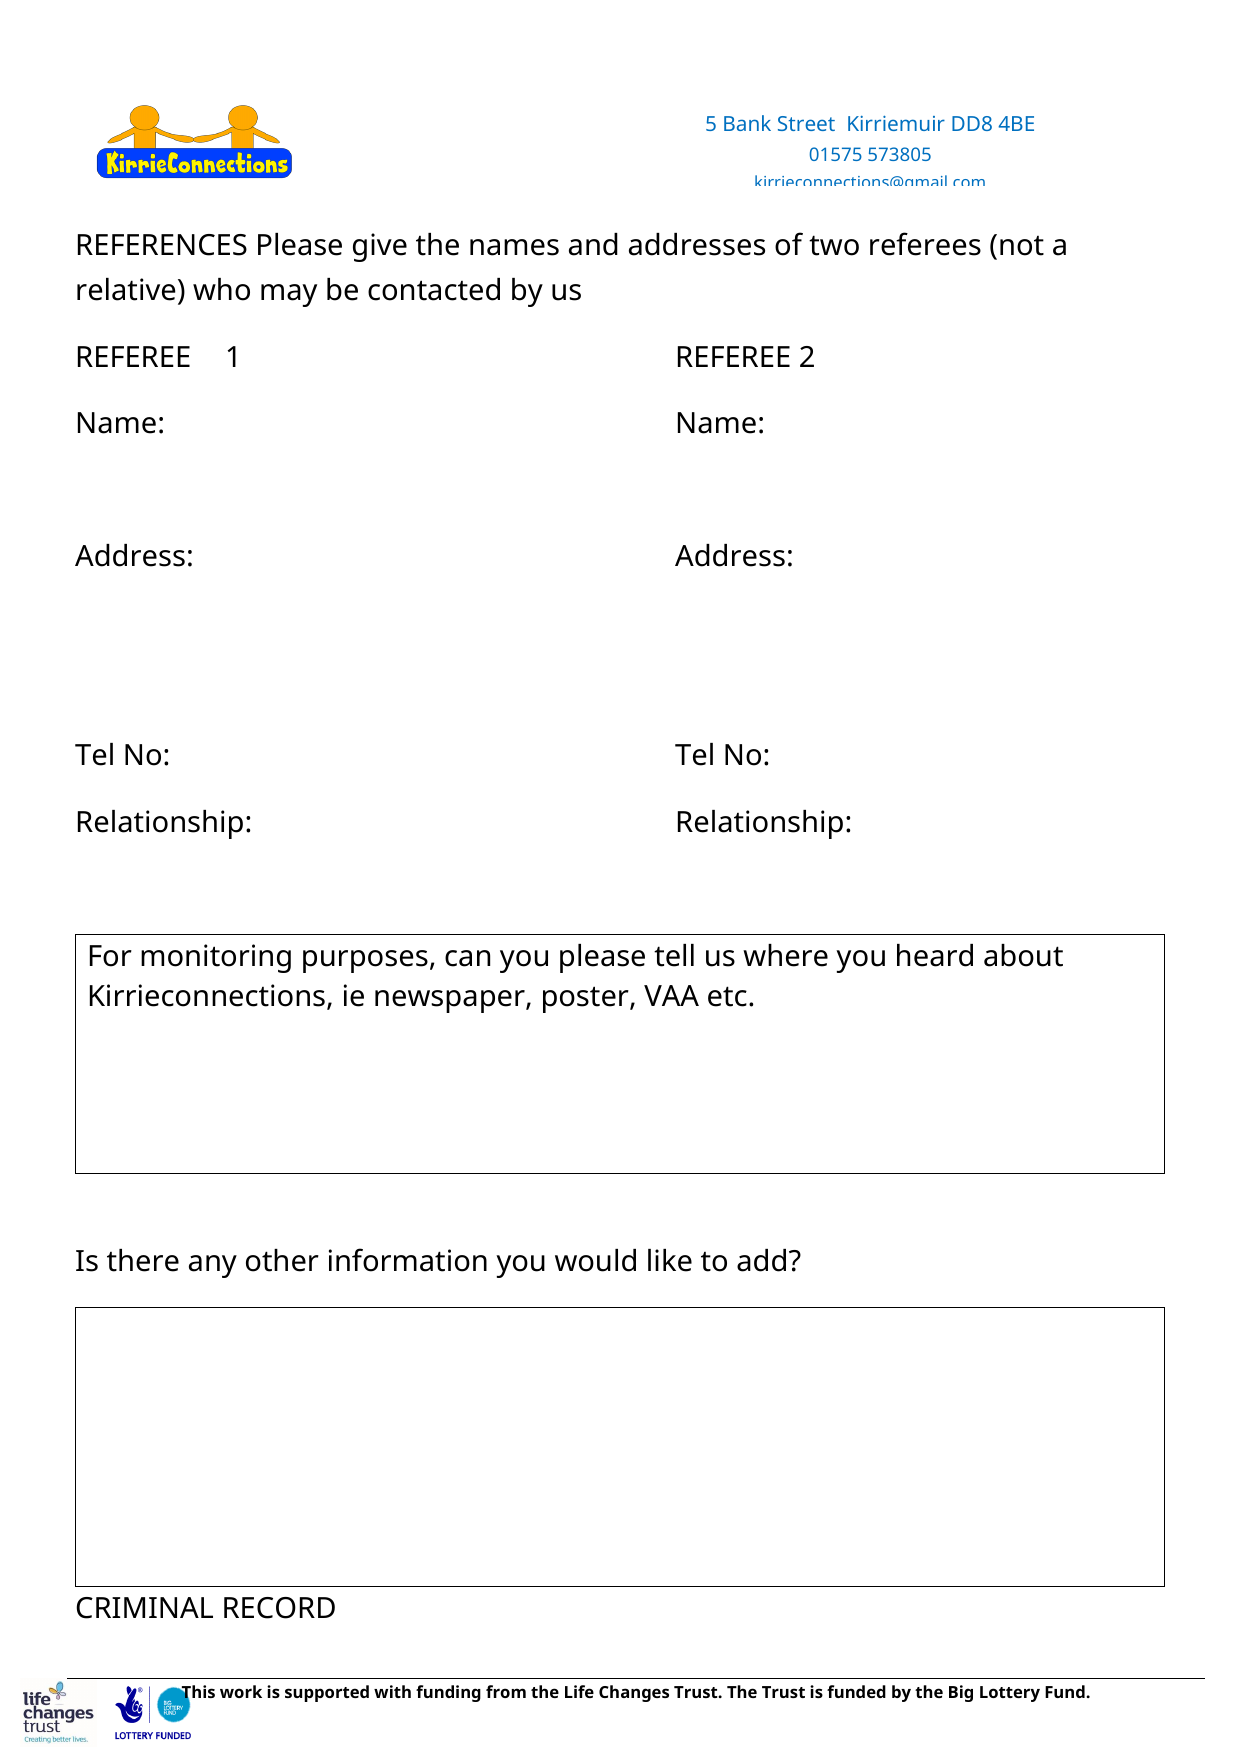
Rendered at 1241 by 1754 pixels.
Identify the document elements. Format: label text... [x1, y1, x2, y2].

text Name: Name: [75, 402, 1165, 442]
picture [113, 1685, 193, 1741]
text CRIMINAL RECORD [75, 1587, 1165, 1627]
text REFERENCES Please give the names and addresses of two referees (not a relative) who may be contacted by us [75, 224, 1165, 309]
picture [75, 73, 311, 224]
text Address: Address: [75, 535, 1165, 575]
text REFEREE 1 REFEREE 2 [75, 336, 1165, 376]
picture [20, 1678, 97, 1747]
text Is there any other information you would like to add? [75, 1241, 1165, 1280]
text Relationship: Relationship: [75, 801, 1165, 841]
text Tel No: Tel No: [75, 735, 1165, 774]
table_header [76, 1308, 1164, 1586]
table_header For monitoring purposes, can you please tell us where you heard about Kirrieconnections, ie newspaper, poster, VAA etc. [76, 935, 1164, 1173]
